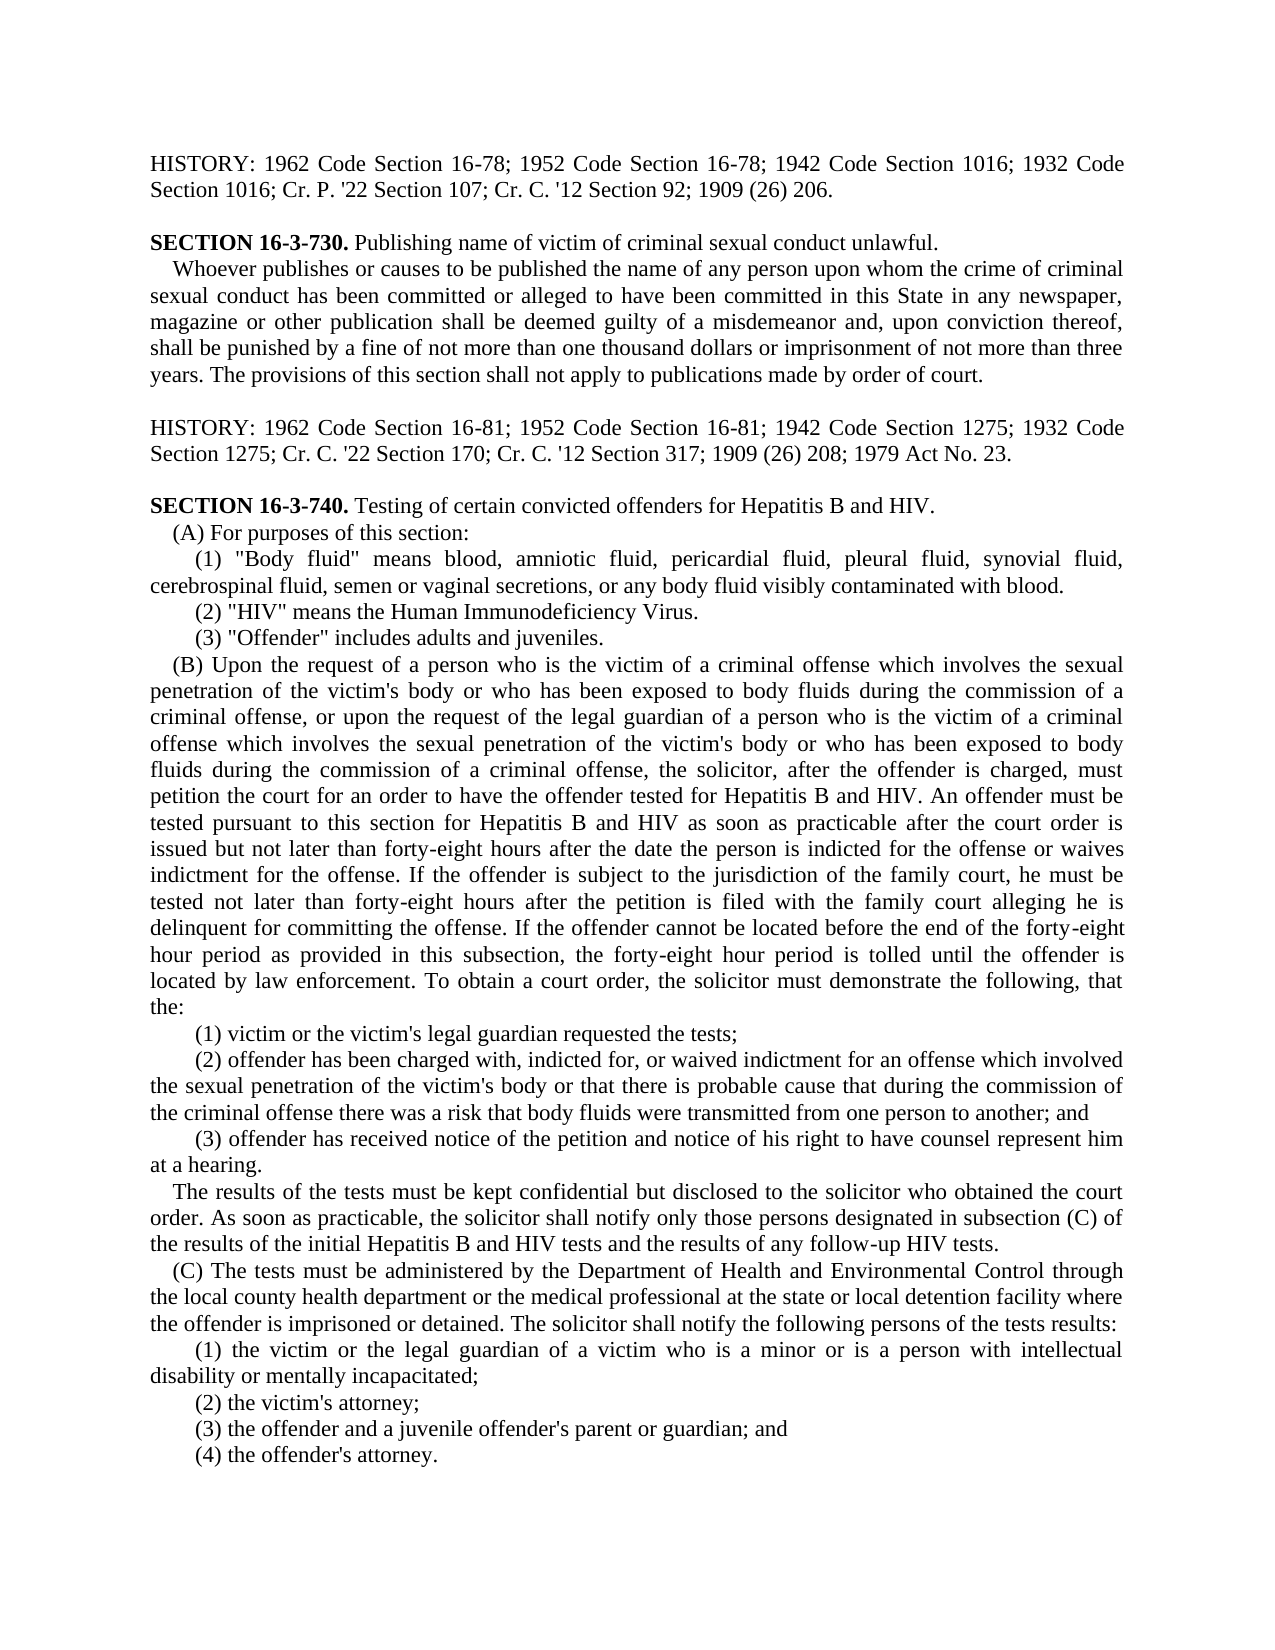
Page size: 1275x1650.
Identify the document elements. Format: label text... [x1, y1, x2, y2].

text SECTION 16-3-740. Testing of certain convicted offenders for Hepatitis B and HIV. [150, 493, 1125, 519]
text SECTION 16-3-730. Publishing name of victim of criminal sexual conduct unlawful. [150, 229, 1125, 255]
text (2) "HIV" means the Human Immunodeficiency Virus. [150, 598, 1125, 624]
text (A) For purposes of this section: [150, 519, 1125, 545]
text (C) The tests must be administered by the Department of Health and Environmental Control through the local county health department or the medical professional at the state or local detention facility where the offender is imprisoned or detained. The solicitor shall notify the following persons of the tests results: [150, 1257, 1125, 1336]
text (3) the offender and a juvenile offender's parent or guardian; and [150, 1415, 1125, 1441]
text (3) "Offender" includes adults and juveniles. [150, 624, 1125, 651]
text (B) Upon the request of a person who is the victim of a criminal offense which involves the sexual penetration of the victim's body or who has been exposed to body fluids during the commission of a criminal offense, or upon the request of the legal guardian of a person who is the victim of a criminal offense which involves the sexual penetration of the victim's body or who has been exposed to body fluids during the commission of a criminal offense, the solicitor, after the offender is charged, must petition the court for an order to have the offender tested for Hepatitis B and HIV. An offender must be tested pursuant to this section for Hepatitis B and HIV as soon as practicable after the court order is issued but not later than forty-eight hours after the date the person is indicted for the offense or waives indictment for the offense. If the offender is subject to the jurisdiction of the family court, he must be tested not later than forty-eight hours after the petition is filed with the family court alleging he is delinquent for committing the offense. If the offender cannot be located before the end of the forty-eight hour period as provided in this subsection, the forty-eight hour period is tolled until the offender is located by law enforcement. To obtain a court order, the solicitor must demonstrate the following, that the: [150, 651, 1125, 1020]
text HISTORY: 1962 Code Section 16-81; 1952 Code Section 16-81; 1942 Code Section 1275; 1932 Code Section 1275; Cr. C. '22 Section 170; Cr. C. '12 Section 317; 1909 (26) 208; 1979 Act No. 23. [150, 413, 1125, 466]
text HISTORY: 1962 Code Section 16-78; 1952 Code Section 16-78; 1942 Code Section 1016; 1932 Code Section 1016; Cr. P. '22 Section 107; Cr. C. '12 Section 92; 1909 (26) 206. [150, 150, 1125, 203]
text (1) "Body fluid" means blood, amniotic fluid, pericardial fluid, pleural fluid, synovial fluid, cerebrospinal fluid, semen or vaginal secretions, or any body fluid visibly contaminated with blood. [150, 545, 1125, 598]
text (4) the offender's attorney. [150, 1441, 1125, 1468]
text (1) victim or the victim's legal guardian requested the tests; [150, 1020, 1125, 1046]
text (1) the victim or the legal guardian of a victim who is a minor or is a person with intellectual disability or mentally incapacitated; [150, 1336, 1125, 1389]
text (2) offender has been charged with, indicted for, or waived indictment for an offense which involved the sexual penetration of the victim's body or that there is probable cause that during the commission of the criminal offense there was a risk that body fluids were transmitted from one person to another; and [150, 1046, 1125, 1125]
text Whoever publishes or causes to be published the name of any person upon whom the crime of criminal sexual conduct has been committed or alleged to have been committed in this State in any newspaper, magazine or other publication shall be deemed guilty of a misdemeanor and, upon conviction thereof, shall be punished by a fine of not more than one thousand dollars or imprisonment of not more than three years. The provisions of this section shall not apply to publications made by order of court. [150, 255, 1125, 387]
text (2) the victim's attorney; [150, 1389, 1125, 1415]
text (3) offender has received notice of the petition and notice of his right to have counsel represent him at a hearing. [150, 1125, 1125, 1178]
text The results of the tests must be kept confidential but disclosed to the solicitor who obtained the court order. As soon as practicable, the solicitor shall notify only those persons designated in subsection (C) of the results of the initial Hepatitis B and HIV tests and the results of any follow-up HIV tests. [150, 1178, 1125, 1257]
